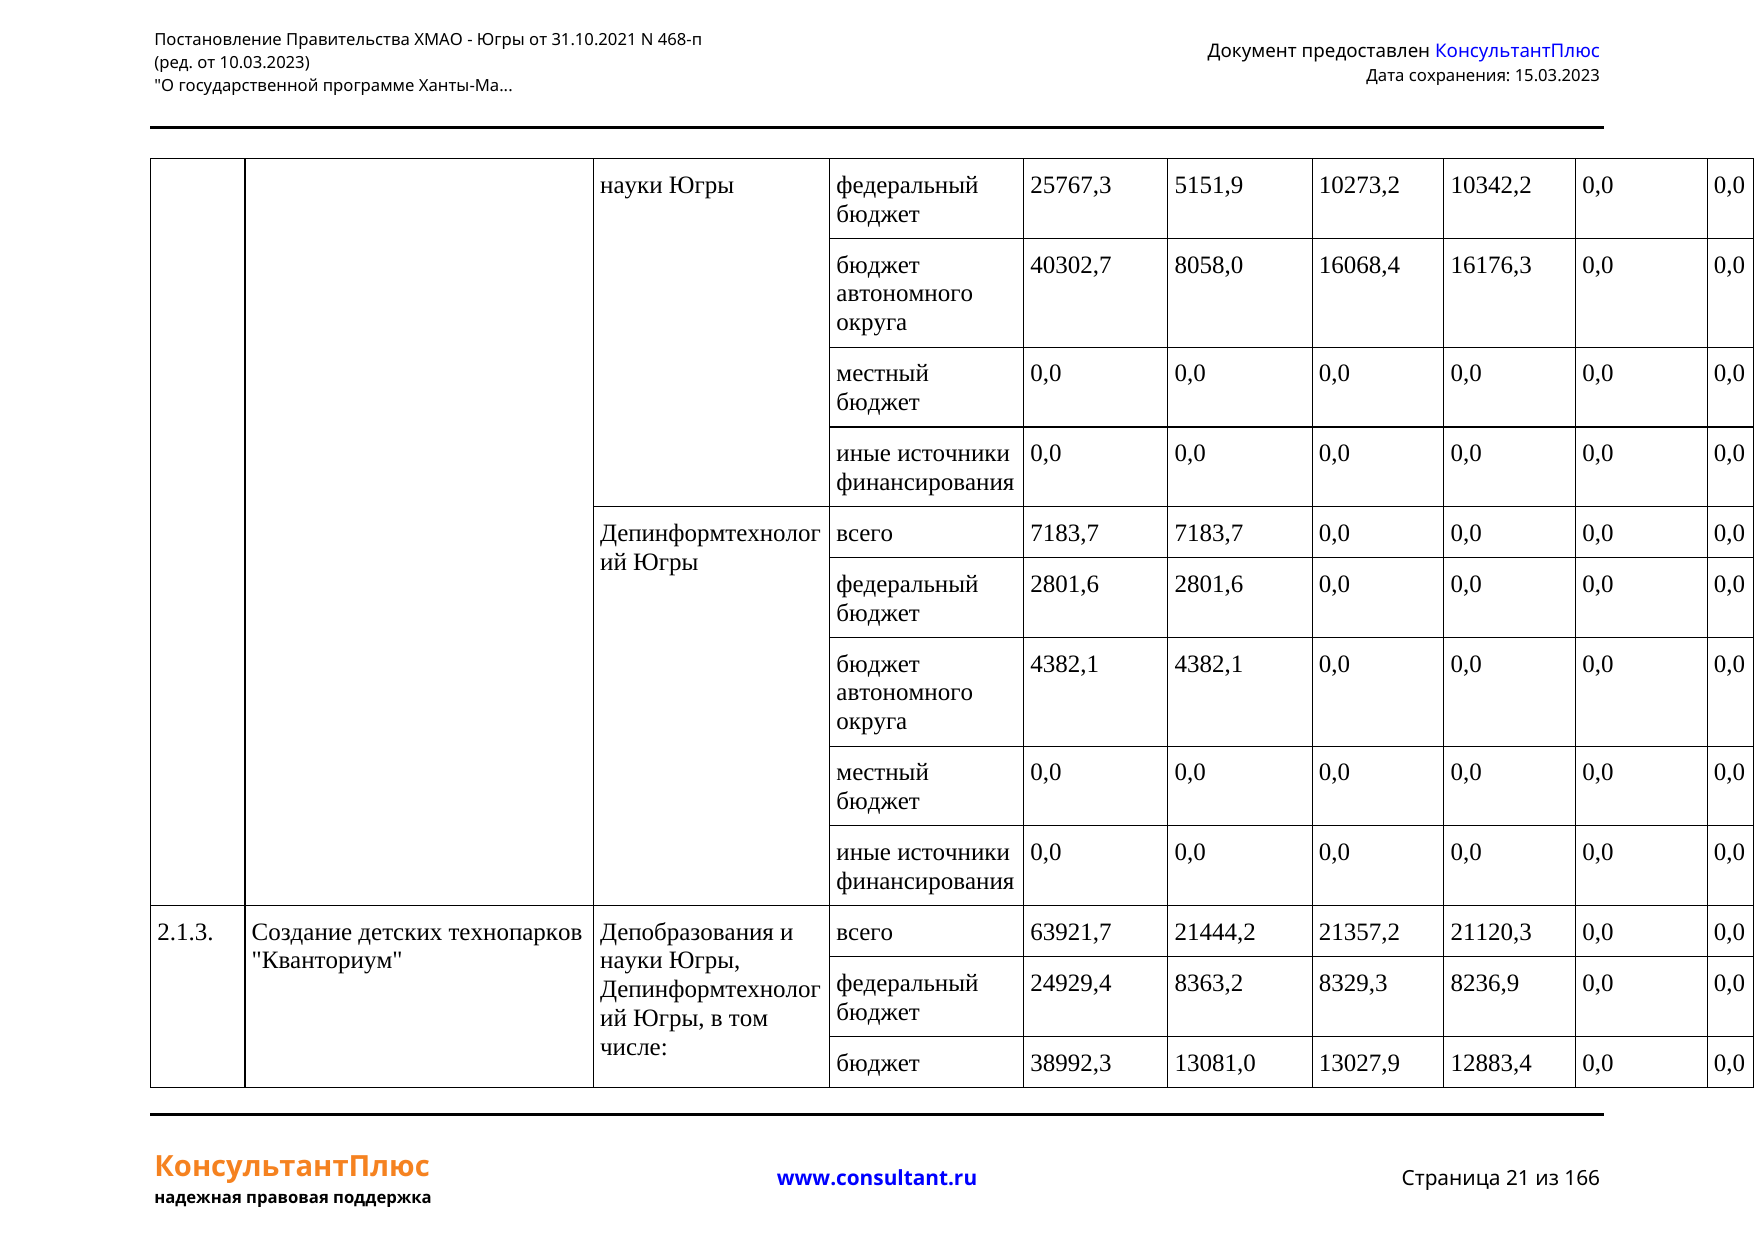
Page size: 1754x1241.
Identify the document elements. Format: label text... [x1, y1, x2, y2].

table_cell 0,0 [1576, 558, 1707, 637]
table_cell 0,0 [1708, 428, 1753, 506]
table_cell 0,0 [1708, 239, 1753, 347]
table_cell 0,0 [1708, 159, 1753, 238]
table_cell 0,0 [1024, 826, 1167, 905]
table_cell 4382,1 [1168, 638, 1312, 746]
table_cell местный бюджет [830, 348, 1023, 426]
table_cell 0,0 [1576, 428, 1707, 506]
table_cell 10273,2 [1313, 159, 1443, 238]
table_cell 0,0 [1444, 826, 1575, 905]
table_cell 12883,4 [1444, 1037, 1575, 1087]
table_cell 0,0 [1313, 826, 1443, 905]
table_cell 2801,6 [1024, 558, 1167, 637]
table_cell 8236,9 [1444, 957, 1575, 1036]
table_cell 0,0 [1313, 507, 1443, 557]
table_cell 0,0 [1708, 906, 1753, 956]
table_cell 0,0 [1576, 1037, 1707, 1087]
table_cell 0,0 [1576, 239, 1707, 347]
table_cell бюджет автономного округа [830, 239, 1023, 347]
table_cell 21444,2 [1168, 906, 1312, 956]
table_cell 7183,7 [1168, 507, 1312, 557]
table_cell 0,0 [1708, 826, 1753, 905]
table_cell 0,0 [1444, 507, 1575, 557]
table_cell иные источники финансирования [830, 428, 1023, 506]
table_cell федеральный бюджет [830, 159, 1023, 238]
table_cell 2801,6 [1168, 558, 1312, 637]
table_cell 0,0 [1708, 747, 1753, 825]
table_cell 0,0 [1576, 638, 1707, 746]
table_cell 8363,2 [1168, 957, 1312, 1036]
table_cell 0,0 [1708, 957, 1753, 1036]
table_cell 0,0 [1708, 1037, 1753, 1087]
table_cell 0,0 [1313, 348, 1443, 426]
table_cell 0,0 [1576, 747, 1707, 825]
table_cell 0,0 [1024, 747, 1167, 825]
table_cell 0,0 [1576, 348, 1707, 426]
table_cell 0,0 [1708, 348, 1753, 426]
table_cell 0,0 [1576, 159, 1707, 238]
table_cell 8058,0 [1168, 239, 1312, 347]
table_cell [830, 1037, 1023, 1087]
table_cell 63921,7 [1024, 906, 1167, 956]
table_cell 0,0 [1168, 747, 1312, 825]
table_cell Депобразования и науки Югры, Депинформтехнологий Югры, в том числе: [594, 906, 829, 1087]
table_cell 0,0 [1708, 558, 1753, 637]
table_cell 0,0 [1444, 558, 1575, 637]
table_cell 40302,7 [1024, 239, 1167, 347]
table_cell 0,0 [1313, 558, 1443, 637]
table_cell Создание детских технопарков "Кванториум" [246, 906, 593, 1087]
table_cell 21120,3 [1444, 906, 1575, 956]
table_cell 16068,4 [1313, 239, 1443, 347]
table_cell 21357,2 [1313, 906, 1443, 956]
table_cell 0,0 [1168, 826, 1312, 905]
table_cell 0,0 [1313, 747, 1443, 825]
table_cell 4382,1 [1024, 638, 1167, 746]
table_cell 13081,0 [1168, 1037, 1312, 1087]
table_cell федеральный бюджет [830, 957, 1023, 1036]
table_cell 0,0 [1576, 507, 1707, 557]
table_cell всего [830, 906, 1023, 956]
table_cell 0,0 [1444, 747, 1575, 825]
table_cell 0,0 [1708, 638, 1753, 746]
table_cell местный бюджет [830, 747, 1023, 825]
table_cell 0,0 [1444, 638, 1575, 746]
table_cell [594, 159, 829, 506]
table_cell бюджет автономного округа [830, 638, 1023, 746]
table_cell 10342,2 [1444, 159, 1575, 238]
table_cell 24929,4 [1024, 957, 1167, 1036]
table_cell 0,0 [1024, 348, 1167, 426]
table_cell 0,0 [1576, 906, 1707, 956]
table_cell 0,0 [1576, 957, 1707, 1036]
table_cell 5151,9 [1168, 159, 1312, 238]
table_cell 8329,3 [1313, 957, 1443, 1036]
table_cell 0,0 [1444, 348, 1575, 426]
table_cell 0,0 [1444, 428, 1575, 506]
table_cell 16176,3 [1444, 239, 1575, 347]
table_cell иные источники финансирования [830, 826, 1023, 905]
table_cell 2.1.3. [151, 906, 244, 1087]
table_cell 0,0 [1313, 638, 1443, 746]
table_cell 0,0 [1313, 428, 1443, 506]
table_cell всего [830, 507, 1023, 557]
table_cell 38992,3 [1024, 1037, 1167, 1087]
table_cell федеральный бюджет [830, 558, 1023, 637]
table_cell 0,0 [1708, 507, 1753, 557]
table_cell Депинформтехнологий Югры [594, 507, 829, 905]
table_cell 0,0 [1168, 348, 1312, 426]
table_cell 0,0 [1168, 428, 1312, 506]
table_cell 0,0 [1576, 826, 1707, 905]
table_cell 7183,7 [1024, 507, 1167, 557]
table_cell 0,0 [1024, 428, 1167, 506]
table_cell 13027,9 [1313, 1037, 1443, 1087]
table_cell 25767,3 [1024, 159, 1167, 238]
